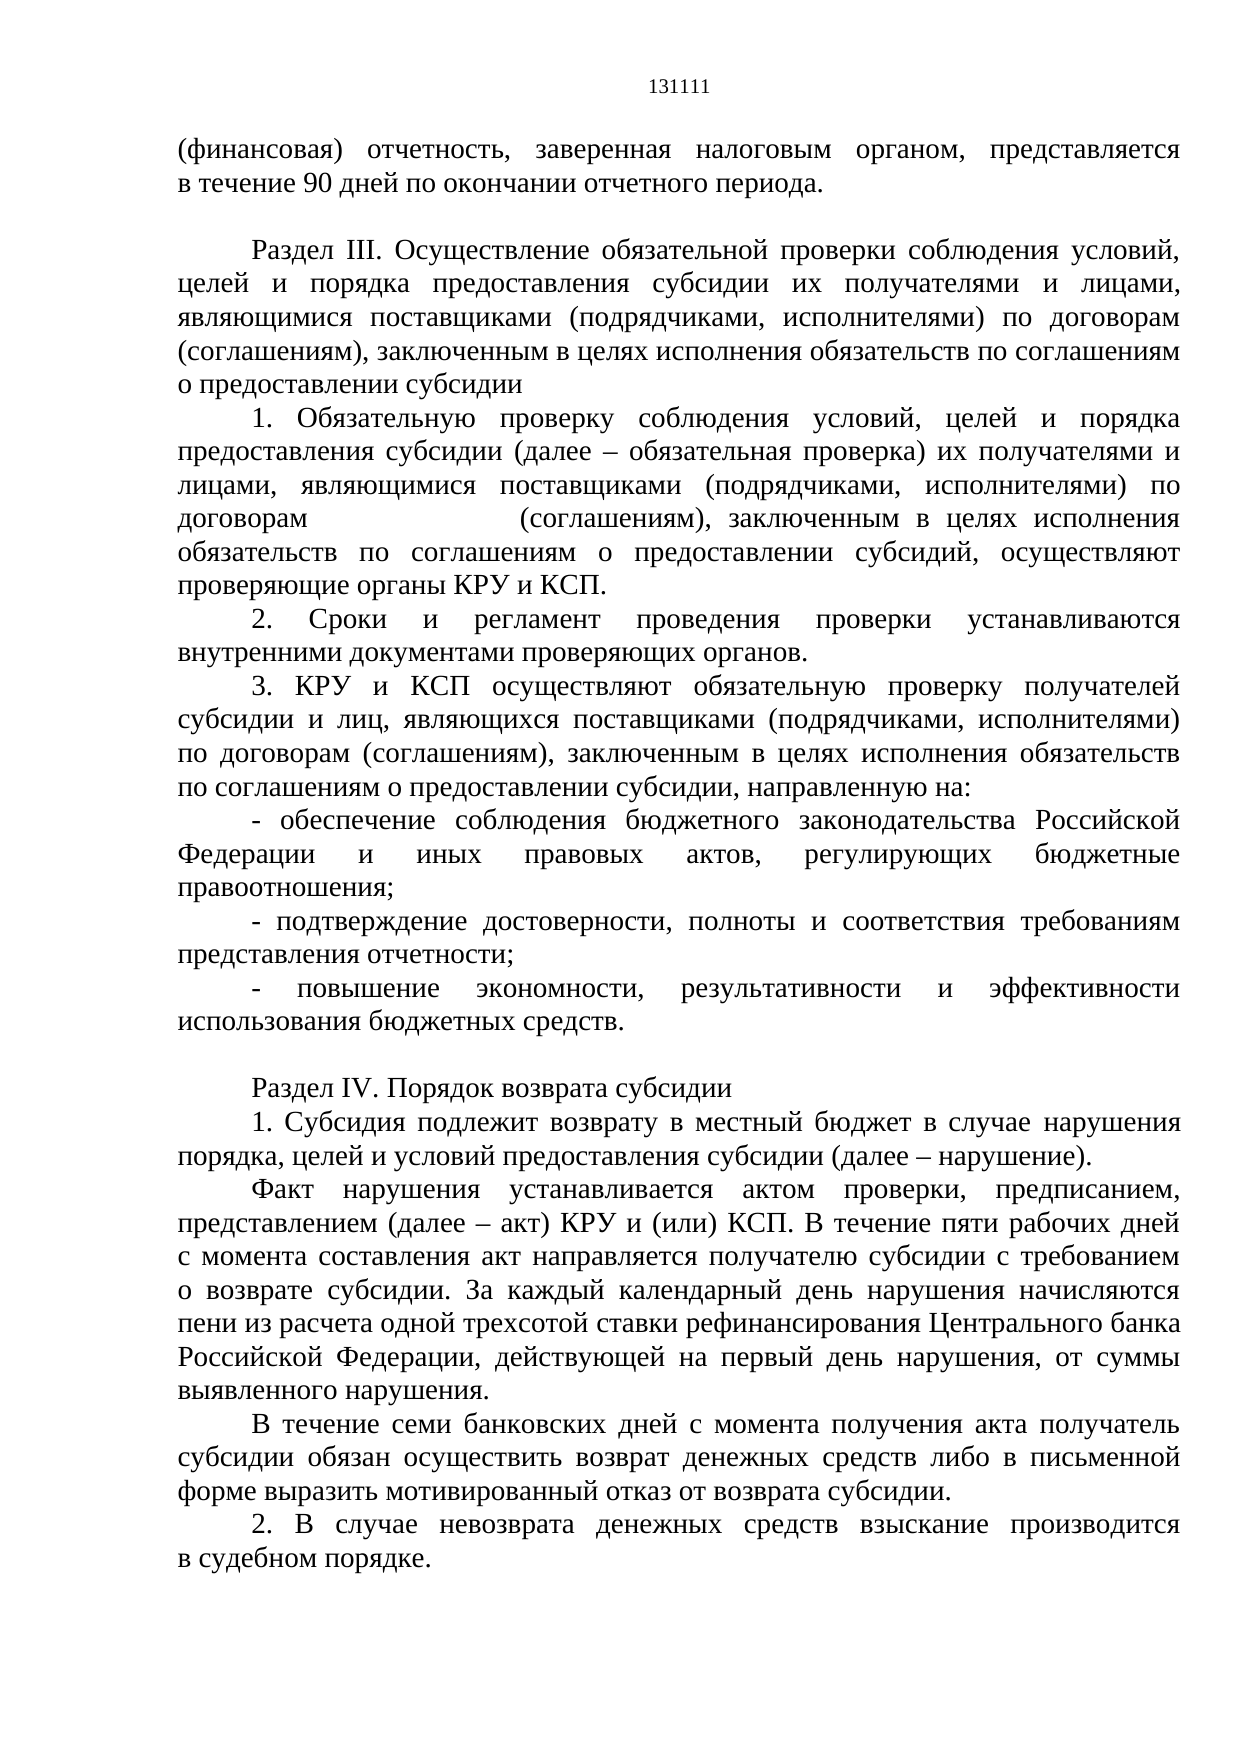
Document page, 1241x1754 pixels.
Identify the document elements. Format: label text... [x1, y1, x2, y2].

subtitle Раздел IV. Порядок возврата субсидии [177, 1071, 1181, 1104]
text 1. Обязательную проверку соблюдения условий, целей и порядка предоставления субсидии (далее – обязательная проверка) их получателями и лицами, являющимися поставщиками (подрядчиками, исполнителями) по договорам (соглашениям), заключенным в целях исполнения обязательств по соглашениям о предоставлении субсидий, осуществляют проверяющие органы КРУ и КСП. [177, 400, 1181, 601]
subtitle Раздел III. Осуществление обязательной проверки соблюдения условий, целей и порядка предоставления субсидии их получателями и лицами, являющимися поставщиками (подрядчиками, исполнителями) по договорам (соглашениям), заключенным в целях исполнения обязательств по соглашениям о предоставлении субсидии [177, 232, 1181, 400]
text В течение семи банковских дней с момента получения акта получатель субсидии обязан осуществить возврат денежных средств либо в письменной форме выразить мотивированный отказ от возврата субсидии. [177, 1406, 1181, 1507]
text 3. КРУ и КСП осуществляют обязательную проверку получателей субсидии и лиц, являющихся поставщиками (подрядчиками, исполнителями) по договорам (соглашениям), заключенным в целях исполнения обязательств по соглашениям о предоставлении субсидии, направленную на: [177, 668, 1181, 802]
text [177, 131, 1181, 198]
text - обеспечение соблюдения бюджетного законодательства Российской Федерации и иных правовых актов, регулирующих бюджетные правоотношения; [177, 802, 1181, 903]
text 1. Субсидия подлежит возврату в местный бюджет в случае нарушения порядка, целей и условий предоставления субсидии (далее – нарушение). [177, 1104, 1181, 1171]
text - повышение экономности, результативности и эффективности использования бюджетных средств. [177, 970, 1181, 1037]
text - подтверждение достоверности, полноты и соответствия требованиям представления отчетности; [177, 903, 1181, 970]
text 2. В случае невозврата денежных средств взыскание производится в судебном порядке. [177, 1507, 1181, 1574]
text Факт нарушения устанавливается актом проверки, предписанием, представлением (далее – акт) КРУ и (или) КСП. В течение пяти рабочих дней с момента составления акт направляется получателю субсидии с требованием о возврате субсидии. За каждый календарный день нарушения начисляются пени из расчета одной трехсотой ставки рефинансирования Центрального банка Российской Федерации, действующей на первый день нарушения, от суммы выявленного нарушения. [177, 1171, 1181, 1406]
text 2. Сроки и регламент проведения проверки устанавливаются внутренними документами проверяющих органов. [177, 601, 1181, 668]
